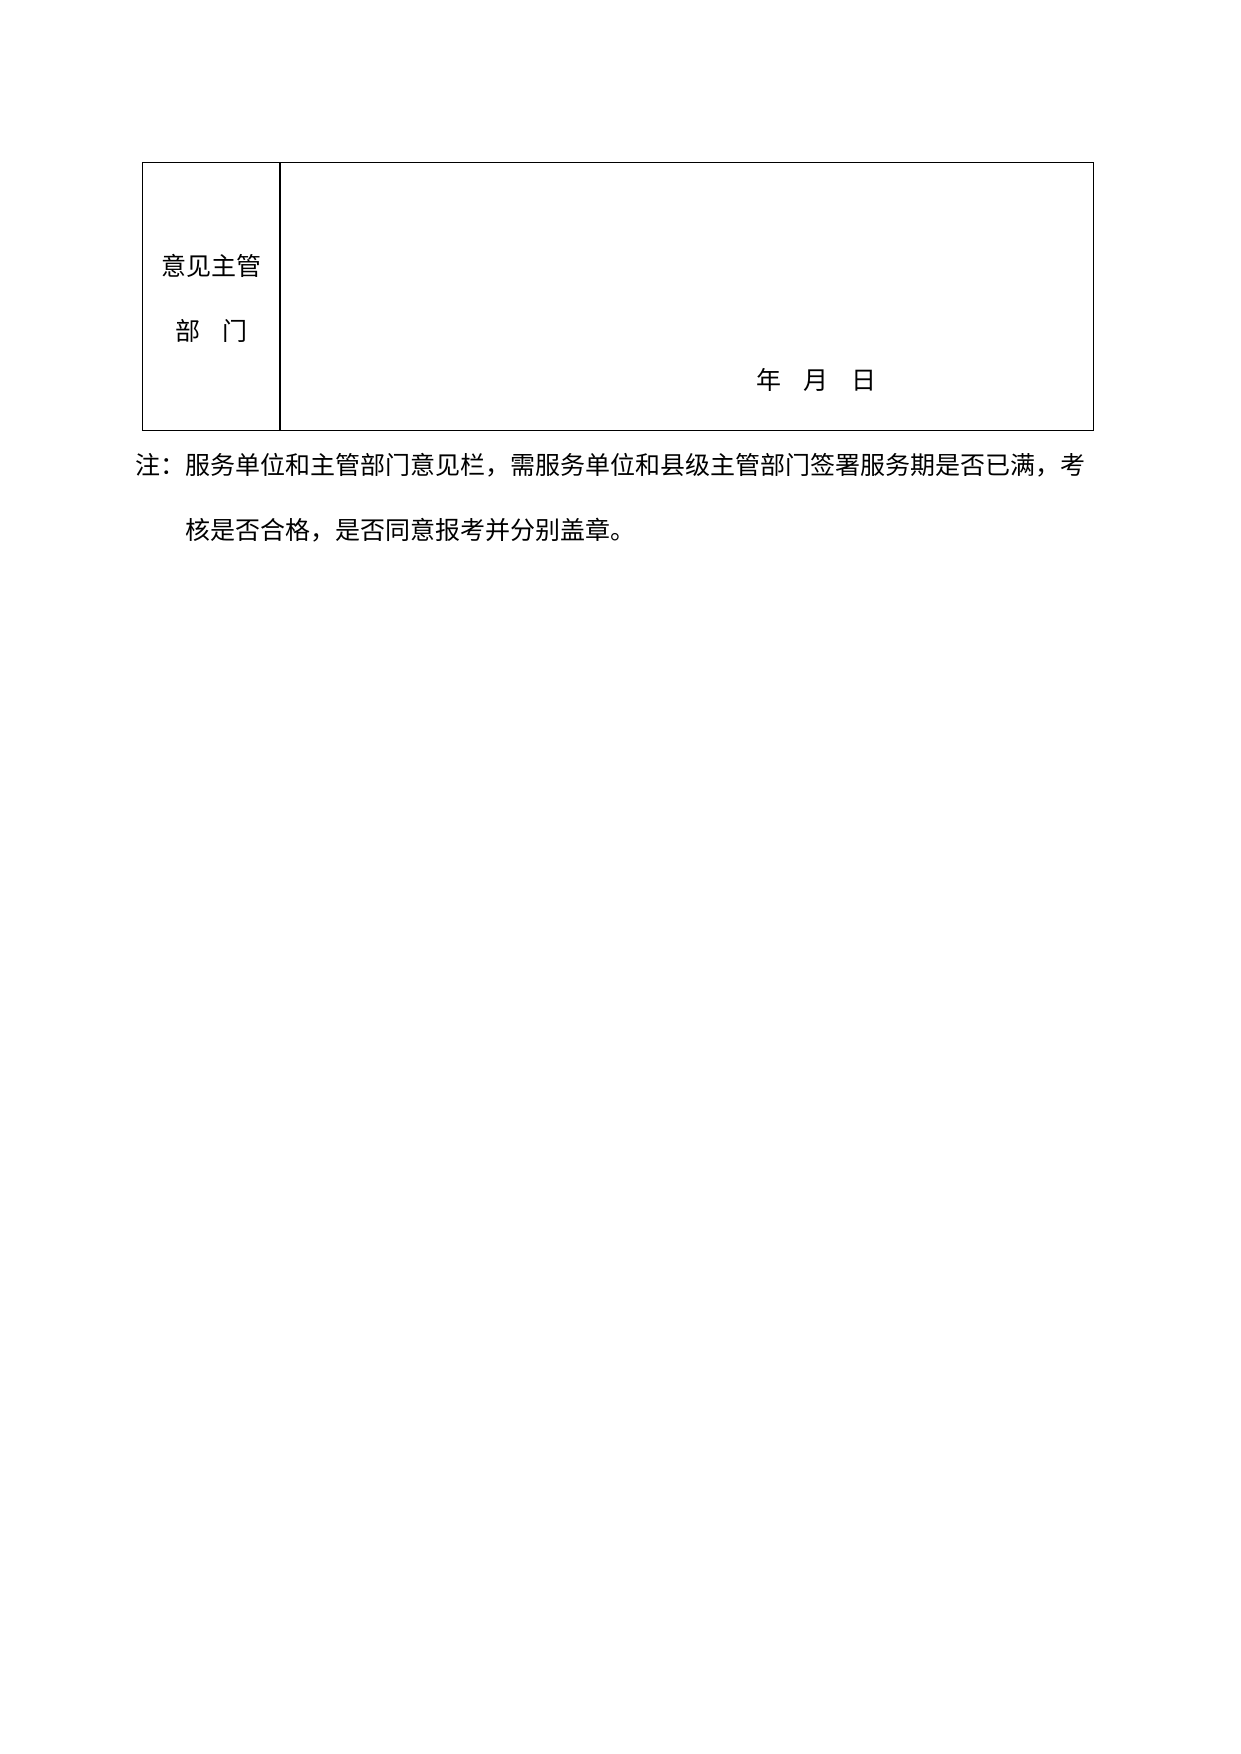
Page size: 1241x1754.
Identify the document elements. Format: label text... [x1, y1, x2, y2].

table_cell 年 月 日 [281, 163, 1093, 430]
table_cell 意见主管部 门 [143, 163, 279, 430]
text 注：服务单位和主管部门意见栏，需服务单位和县级主管部门签署服务期是否已满，考核是否合格，是否同意报考并分别盖章。 [136, 431, 1087, 561]
